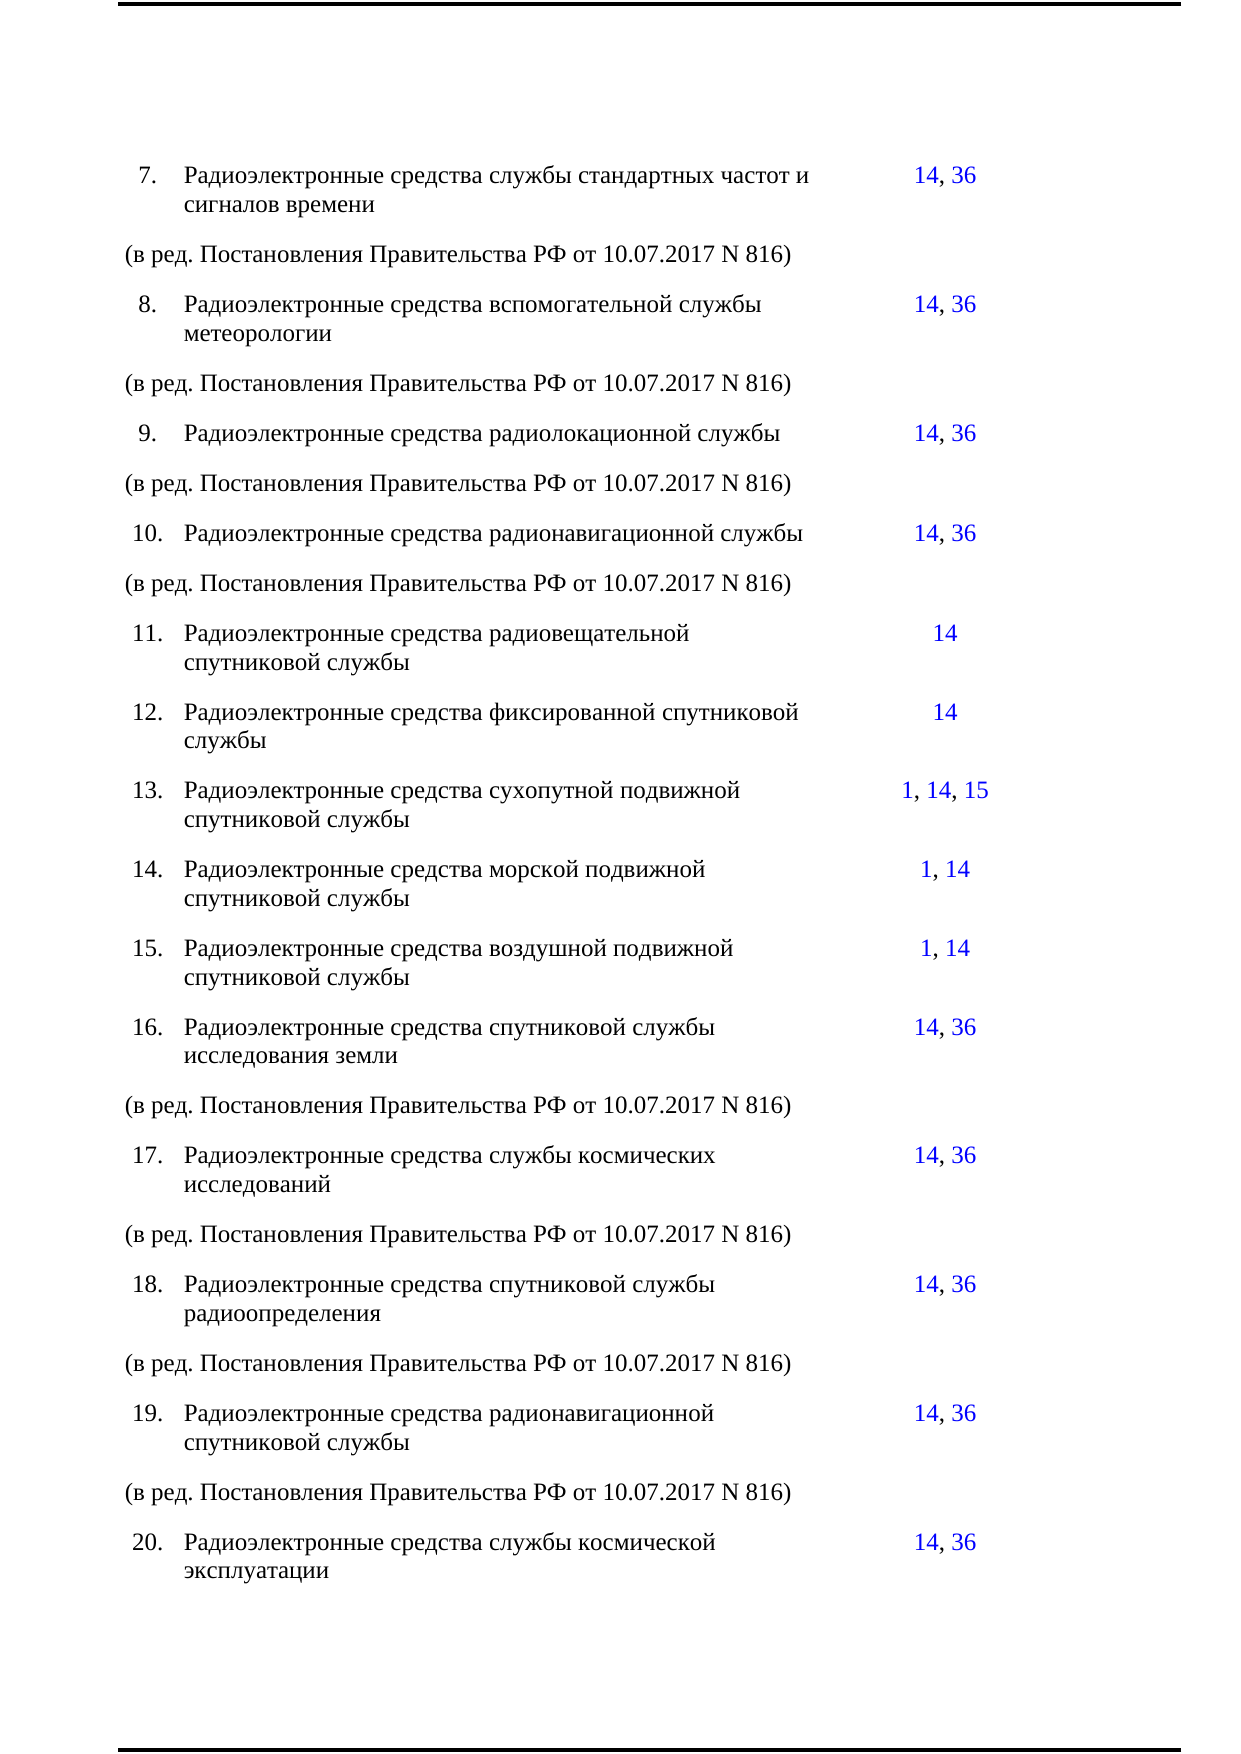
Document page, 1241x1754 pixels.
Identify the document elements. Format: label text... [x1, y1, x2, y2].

table_cell 20. [118, 1516, 177, 1595]
table_cell 16. [118, 1001, 177, 1080]
table_cell 14, 36 [827, 150, 1063, 229]
table_cell (в ред. Постановления Правительства РФ от 10.07.2017 N 816) [118, 358, 1063, 407]
table_cell 14, 36 [827, 1516, 1063, 1595]
table_cell 15. [118, 923, 177, 1001]
table_cell Радиоэлектронные средства службы космических исследований [177, 1130, 827, 1209]
table_cell 14, 36 [827, 1130, 1063, 1209]
table_cell 13. [118, 765, 177, 844]
table_cell Радиоэлектронные средства радионавигационной службы [177, 508, 827, 557]
table_cell (в ред. Постановления Правительства РФ от 10.07.2017 N 816) [118, 1080, 1063, 1130]
table_cell 14. [118, 844, 177, 922]
table_cell 7. [118, 150, 177, 229]
table_cell 8. [118, 279, 177, 357]
table_cell Радиоэлектронные средства воздушной подвижной спутниковой службы [177, 923, 827, 1001]
table_cell 14, 36 [827, 1259, 1063, 1337]
table_cell (в ред. Постановления Правительства РФ от 10.07.2017 N 816) [118, 229, 1063, 279]
table_cell Радиоэлектронные средства вспомогательной службы метеорологии [177, 279, 827, 357]
table_cell (в ред. Постановления Правительства РФ от 10.07.2017 N 816) [118, 558, 1063, 607]
table_cell 14, 36 [827, 508, 1063, 557]
table_cell 1, 14 [827, 844, 1063, 922]
table_cell 9. [118, 408, 177, 457]
table_cell 17. [118, 1130, 177, 1209]
table_cell 14, 36 [827, 1388, 1063, 1466]
table_cell 14 [827, 608, 1063, 686]
table_cell 12. [118, 686, 177, 765]
table_cell 1, 14, 15 [827, 765, 1063, 844]
table_cell 11. [118, 608, 177, 686]
table_cell 14, 36 [827, 279, 1063, 357]
table_cell Радиоэлектронные средства спутниковой службы исследования земли [177, 1001, 827, 1080]
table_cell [118, 1466, 1063, 1516]
table_cell Радиоэлектронные средства спутниковой службы радиоопределения [177, 1259, 827, 1337]
table_cell Радиоэлектронные средства морской подвижной спутниковой службы [177, 844, 827, 922]
table_cell (в ред. Постановления Правительства РФ от 10.07.2017 N 816) [118, 1338, 1063, 1387]
table_cell (в ред. Постановления Правительства РФ от 10.07.2017 N 816) [118, 1209, 1063, 1259]
table_cell Радиоэлектронные средства радионавигационной спутниковой службы [177, 1388, 827, 1466]
table_cell 1, 14 [827, 923, 1063, 1001]
table_cell Радиоэлектронные средства радиолокационной службы [177, 408, 827, 457]
table_cell (в ред. Постановления Правительства РФ от 10.07.2017 N 816) [118, 458, 1063, 507]
table_cell 10. [118, 508, 177, 557]
table_cell 19. [118, 1388, 177, 1466]
table_cell 14, 36 [827, 408, 1063, 457]
table_cell Радиоэлектронные средства службы стандартных частот и сигналов времени [177, 150, 827, 229]
table_cell 14 [827, 686, 1063, 765]
table_cell 18. [118, 1259, 177, 1337]
table_cell Радиоэлектронные средства радиовещательной спутниковой службы [177, 608, 827, 686]
table_cell 14, 36 [827, 1001, 1063, 1080]
table_cell Радиоэлектронные средства фиксированной спутниковой службы [177, 686, 827, 765]
table_cell Радиоэлектронные средства службы космической эксплуатации [177, 1516, 827, 1595]
table_cell Радиоэлектронные средства сухопутной подвижной спутниковой службы [177, 765, 827, 844]
